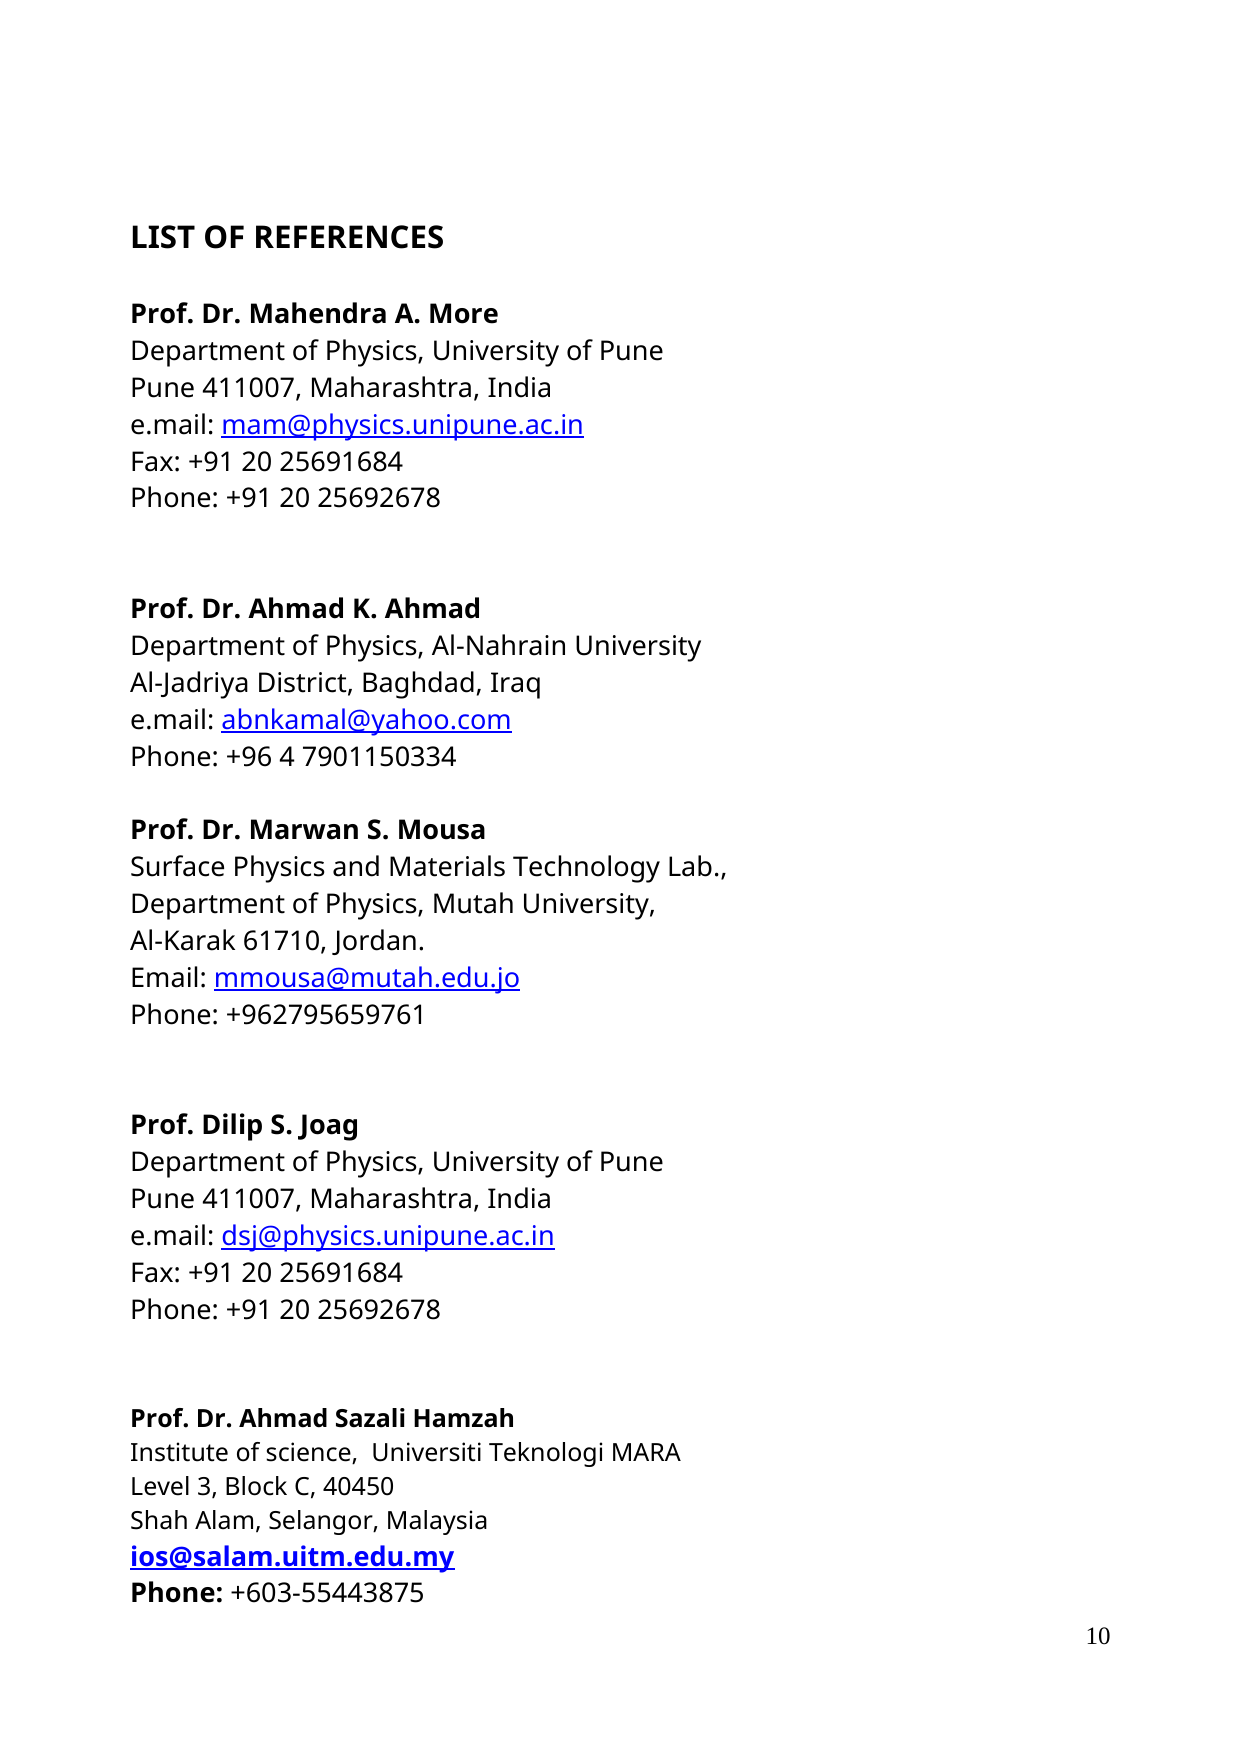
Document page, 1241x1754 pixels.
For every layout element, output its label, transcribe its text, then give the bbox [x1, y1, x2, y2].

text ios@salam.uitm.edu.my [130, 1537, 1110, 1574]
text Surface Physics and Materials Technology Lab., [130, 848, 1110, 884]
text Al-Karak 61710, Jordan. [130, 921, 1110, 958]
text Prof. Dilip S. Joag [130, 1106, 1110, 1143]
text Pune 411007, Maharashtra, India [130, 1179, 1110, 1216]
text Phone: +603-55443875 [130, 1574, 1110, 1611]
text Phone: +91 20 25692678 [130, 479, 1110, 516]
text Department of Physics, University of Pune [130, 331, 1110, 368]
text Phone: +96 4 7901150334 [130, 737, 1110, 774]
text Phone: +91 20 25692678 [130, 1290, 1110, 1327]
text Shah Alam, Selangor, Malaysia [130, 1503, 1110, 1537]
text Fax: +91 20 25691684 [130, 1253, 1110, 1290]
text Level 3, Block C, 40450 [130, 1469, 1110, 1503]
text e.mail: abnkamal@yahoo.com [130, 700, 1110, 737]
text Prof. Dr. Ahmad K. Ahmad [130, 589, 1110, 626]
text LIST OF REFERENCES [130, 215, 1110, 258]
text Email: mmousa@mutah.edu.jo [130, 958, 1110, 995]
text Prof. Dr. Mahendra A. More [130, 294, 1110, 331]
text Department of Physics, Al-Nahrain University [130, 626, 1110, 663]
text Prof. Dr. Marwan S. Mousa [130, 811, 1110, 848]
text Department of Physics, Mutah University, [130, 884, 1110, 921]
text Pune 411007, Maharashtra, India [130, 368, 1110, 405]
text Prof. Dr. Ahmad Sazali Hamzah [130, 1401, 1110, 1435]
text Fax: +91 20 25691684 [130, 442, 1110, 479]
text Phone: +962795659761 [130, 995, 1110, 1032]
text e.mail: mam@physics.unipune.ac.in [130, 405, 1110, 442]
text Al-Jadriya District, Baghdad, Iraq [130, 663, 1110, 700]
text Department of Physics, University of Pune [130, 1143, 1110, 1179]
text Institute of science, Universiti Teknologi MARA [130, 1435, 1110, 1469]
text e.mail: dsj@physics.unipune.ac.in [130, 1216, 1110, 1253]
